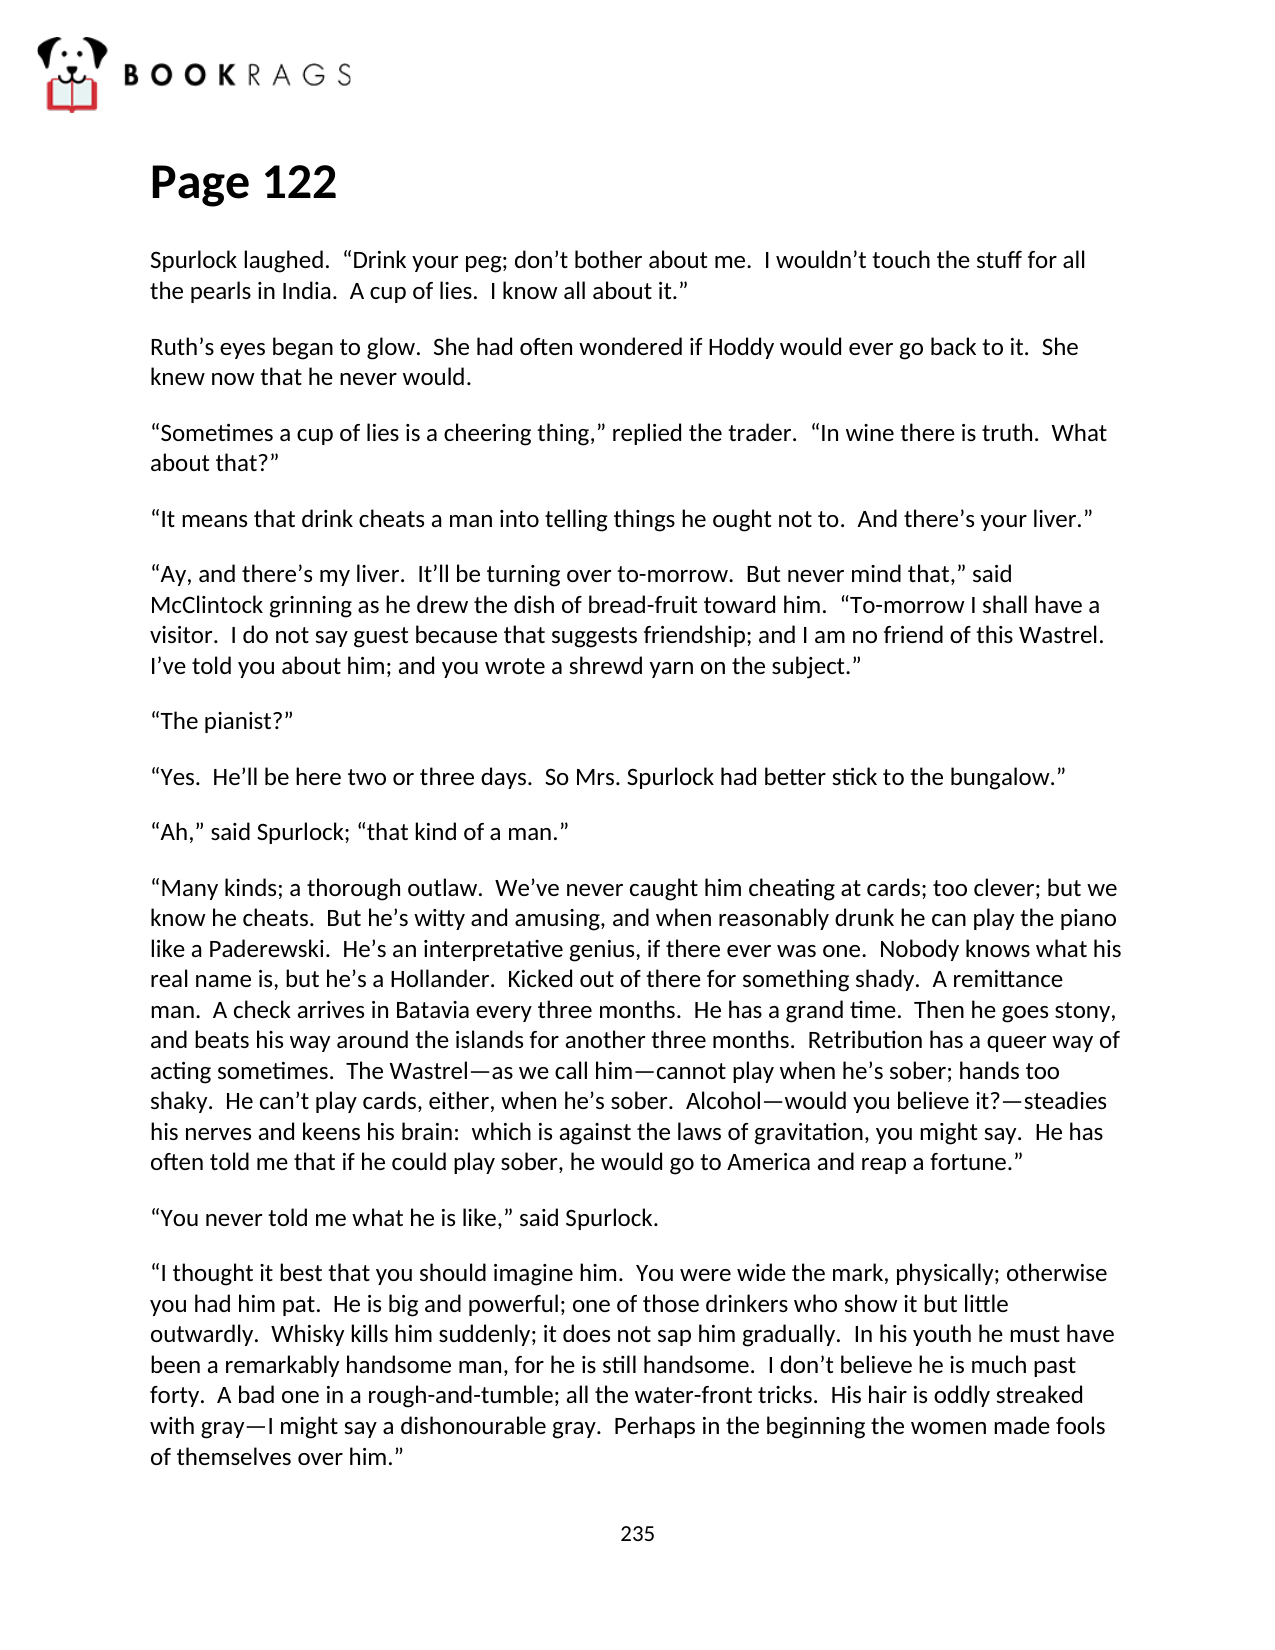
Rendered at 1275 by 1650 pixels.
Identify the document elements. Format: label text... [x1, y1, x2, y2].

text “Many kinds; a thorough outlaw. We’ve never caught him cheating at cards; too clever; but we know he cheats. But he’s witty and amusing, and when reasonably drunk he can play the piano like a Paderewski. He’s an interpretative genius, if there ever was one. Nobody knows what his real name is, but he’s a Hollander. Kicked out of there for something shady. A remittance man. A check arrives in Batavia every three months. He has a grand time. Then he goes stony, and beats his way around the islands for another three months. Retribution has a queer way of acting sometimes. The Wastrel—­as we call him—­cannot play when he’s sober; hands too shaky. He can’t play cards, either, when he’s sober. Alcohol—­would you believe it?—­steadies his nerves and keens his brain: which is against the laws of gravitation, you might say. He has often told me that if he could play sober, he would go to America and reap a fortune.” [150, 872, 1125, 1177]
text Spurlock laughed. “Drink your peg; don’t bother about me. I wouldn’t touch the stuff for all the pearls in India. A cup of lies. I know all about it.” [150, 244, 1125, 306]
text “Ah,” said Spurlock; “that kind of a man.” [150, 816, 1125, 847]
text Ruth’s eyes began to glow. She had often wondered if Hoddy would ever go back to it. She knew now that he never would. [150, 331, 1125, 392]
text Page 122 [150, 150, 1125, 211]
text “Yes. He’ll be here two or three days. So Mrs. Spurlock had better stick to the bungalow.” [150, 761, 1125, 791]
text “It means that drink cheats a man into telling things he ought not to. And there’s your liver.” [150, 503, 1125, 533]
text “I thought it best that you should imagine him. You were wide the mark, physically; otherwise you had him pat. He is big and powerful; one of those drinkers who show it but little outwardly. Whisky kills him suddenly; it does not sap him gradually. In his youth he must have been a remarkably handsome man, for he is still handsome. I don’t believe he is much past forty. A bad one in a rough-and-tumble; all the water-front tricks. His hair is oddly streaked with gray—­I might say a dishonourable gray. Perhaps in the beginning the women made fools of themselves over him.” [150, 1258, 1125, 1471]
text “Sometimes a cup of lies is a cheering thing,” replied the trader. “In wine there is truth. What about that?” [150, 417, 1125, 478]
text “The pianist?” [150, 705, 1125, 736]
picture [37, 37, 351, 113]
text “You never told me what he is like,” said Spurlock. [150, 1202, 1125, 1233]
text “Ay, and there’s my liver. It’ll be turning over to-morrow. But never mind that,” said McClintock grinning as he drew the dish of bread-fruit toward him. “To-morrow I shall have a visitor. I do not say guest because that suggests friendship; and I am no friend of this Wastrel. I’ve told you about him; and you wrote a shrewd yarn on the subject.” [150, 558, 1125, 680]
